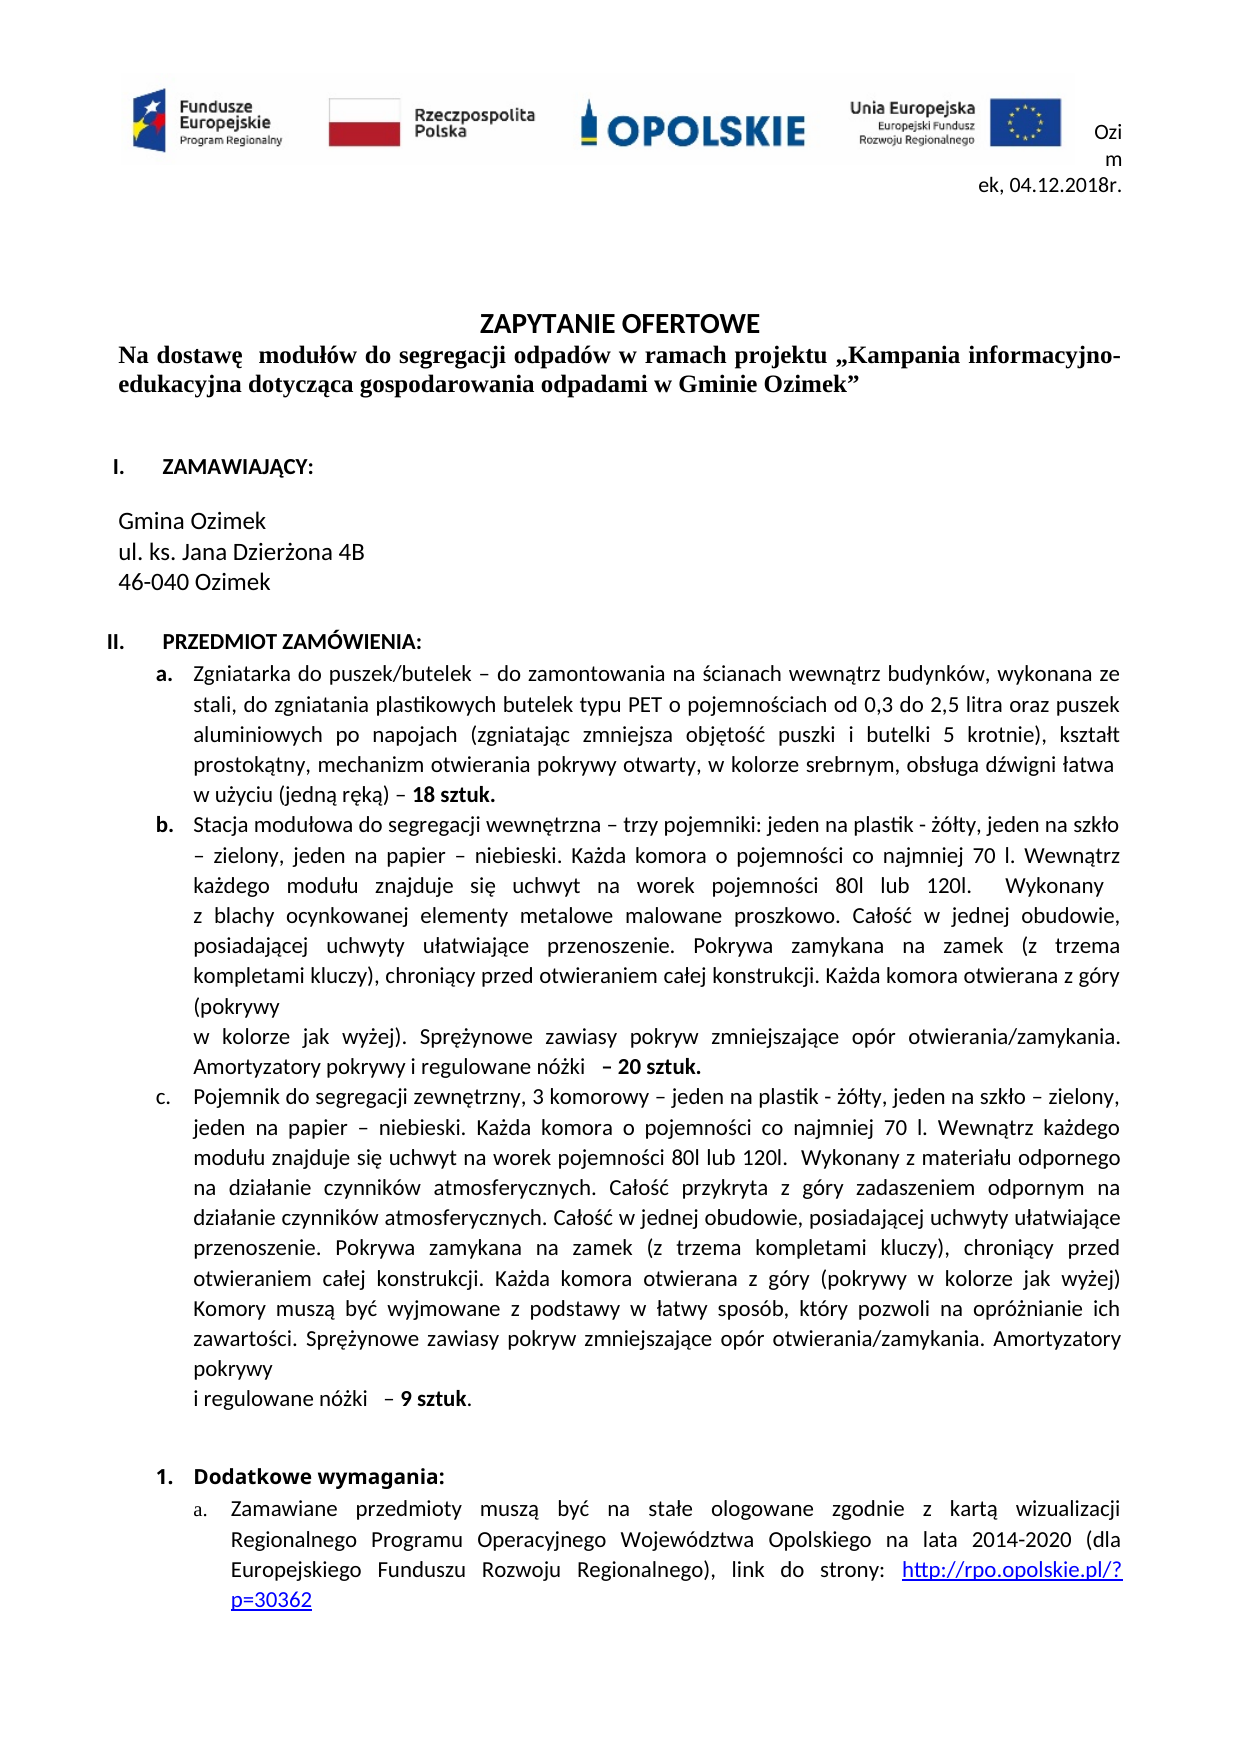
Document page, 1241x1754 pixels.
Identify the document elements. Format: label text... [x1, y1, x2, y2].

text Ozimek, 04.12.2018r. [118, 118, 1122, 198]
list PRZEDMIOT ZAMÓWIENIA: [125, 627, 1122, 655]
list Zamawiane przedmioty muszą być na stałe ologowane zgodnie z kartą wizualizacji Regionalnego Programu Operacyjnego Województwa Opolskiego na lata 2014-2020 (dla Europejskiego Funduszu Rozwoju Regionalnego), link do strony: http://rpo.opolskie.pl/?p=30362 [193, 1494, 1122, 1613]
list Dodatkowe wymagania: [156, 1462, 1122, 1490]
text ZAPYTANIE OFERTOWE [118, 305, 1122, 341]
text 46-040 Ozimek [118, 566, 1122, 597]
text Gmina Ozimek [118, 505, 1122, 536]
list ZAMAWIAJĄCY: [125, 452, 1122, 480]
list Pojemnik do segregacji zewnętrzny, 3 komorowy – jeden na plastik - żółty, jeden na szkło – zielony, jeden na papier – niebieski. Każda komora o pojemności co najmniej 70 l. Wewnątrz każdego modułu znajduje się uchwyt na worek pojemności 80l lub 120l. Wykonany z materiału odpornego na działanie czynników atmosferycznych. Całość przykryta z góry zadaszeniem odpornym na działanie czynników atmosferycznych. Całość w jednej obudowie, posiadającej uchwyty ułatwiające przenoszenie. Pokrywa zamykana na zamek (z trzema kompletami kluczy), chroniący przed otwieraniem całej konstrukcji. Każda komora otwierana z góry (pokrywy w kolorze jak wyżej) Komory muszą być wyjmowane z podstawy w łatwy sposób, który pozwoli na opróżnianie ich zawartości. Sprężynowe zawiasy pokryw zmniejszające opór otwierania/zamykania. Amortyzatory pokrywy i regulowane nóżki – 9 sztuk. [156, 1082, 1122, 1412]
text ul. ks. Jana Dzierżona 4B [118, 536, 1122, 566]
text Na dostawę modułów do segregacji odpadów w ramach projektu „Kampania informacyjno-edukacyjna dotycząca gospodarowania odpadami w Gminie Ozimek” [118, 341, 1122, 398]
list Stacja modułowa do segregacji wewnętrzna – trzy pojemniki: jeden na plastik - żółty, jeden na szkło – zielony, jeden na papier – niebieski. Każda komora o pojemności co najmniej 70 l. Wewnątrz każdego modułu znajduje się uchwyt na worek pojemności 80l lub 120l. Wykonany z blachy ocynkowanej elementy metalowe malowane proszkowo. Całość w jednej obudowie, posiadającej uchwyty ułatwiające przenoszenie. Pokrywa zamykana na zamek (z trzema kompletami kluczy), chroniący przed otwieraniem całej konstrukcji. Każda komora otwierana z góry (pokrywy w kolorze jak wyżej). Sprężynowe zawiasy pokryw zmniejszające opór otwierania/zamykania. Amortyzatory pokrywy i regulowane nóżki – 20 sztuk. [156, 811, 1122, 1080]
list Zgniatarka do puszek/butelek – do zamontowania na ścianach wewnątrz budynków, wykonana ze stali, do zgniatania plastikowych butelek typu PET o pojemnościach od 0,3 do 2,5 litra oraz puszek aluminiowych po napojach (zgniatając zmniejsza objętość puszki i butelki 5 krotnie), kształt prostokątny, mechanizm otwierania pokrywy otwarty, w kolorze srebrnym, obsługa dźwigni łatwa w użyciu (jedną ręką) – 18 sztuk. [156, 659, 1122, 808]
picture [118, 73, 1074, 164]
